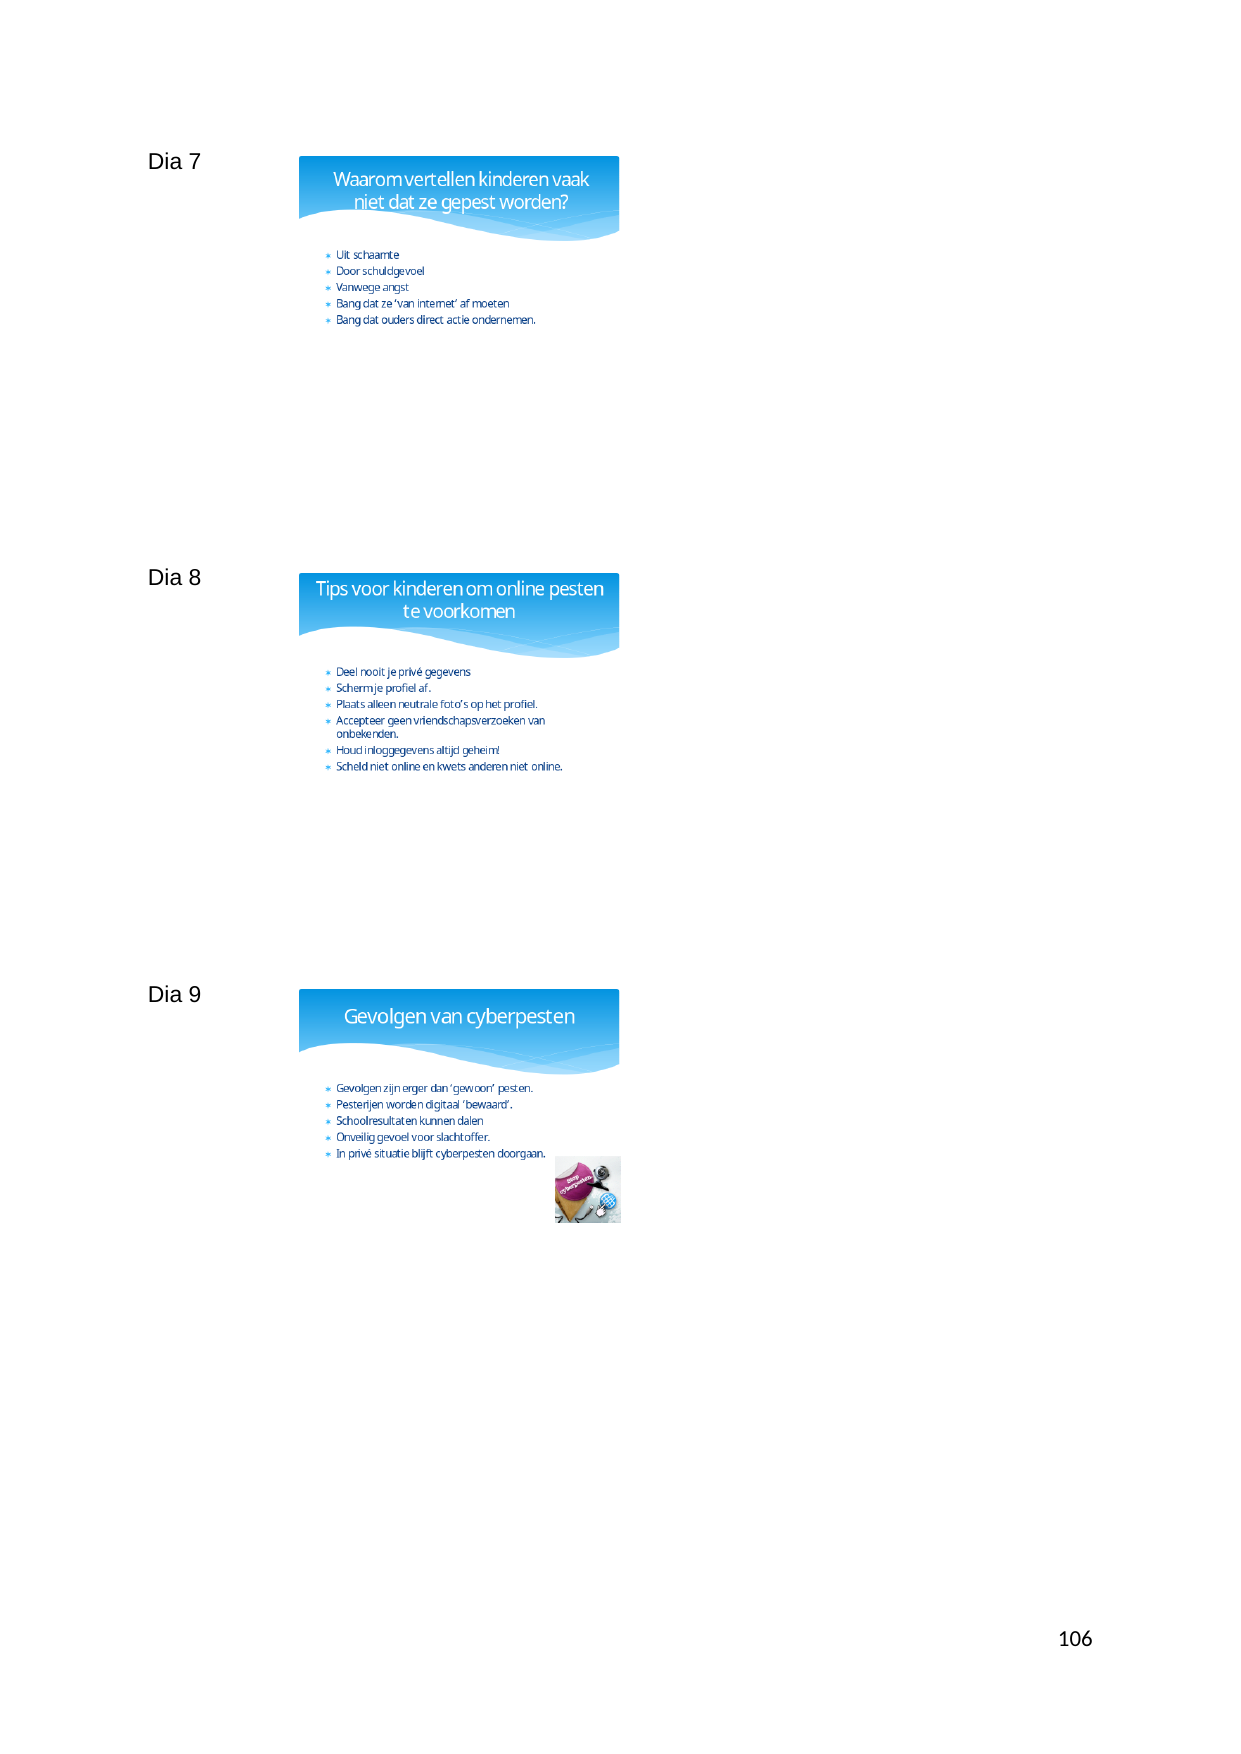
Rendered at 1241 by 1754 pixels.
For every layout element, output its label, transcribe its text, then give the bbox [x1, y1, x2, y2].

table_cell [283, 981, 691, 1398]
table_header Dia 7 [140, 148, 283, 564]
table_cell [283, 564, 691, 981]
table_cell Dia 8 [140, 564, 283, 981]
table_cell Dia 9 [140, 981, 283, 1398]
table_header [283, 148, 691, 564]
